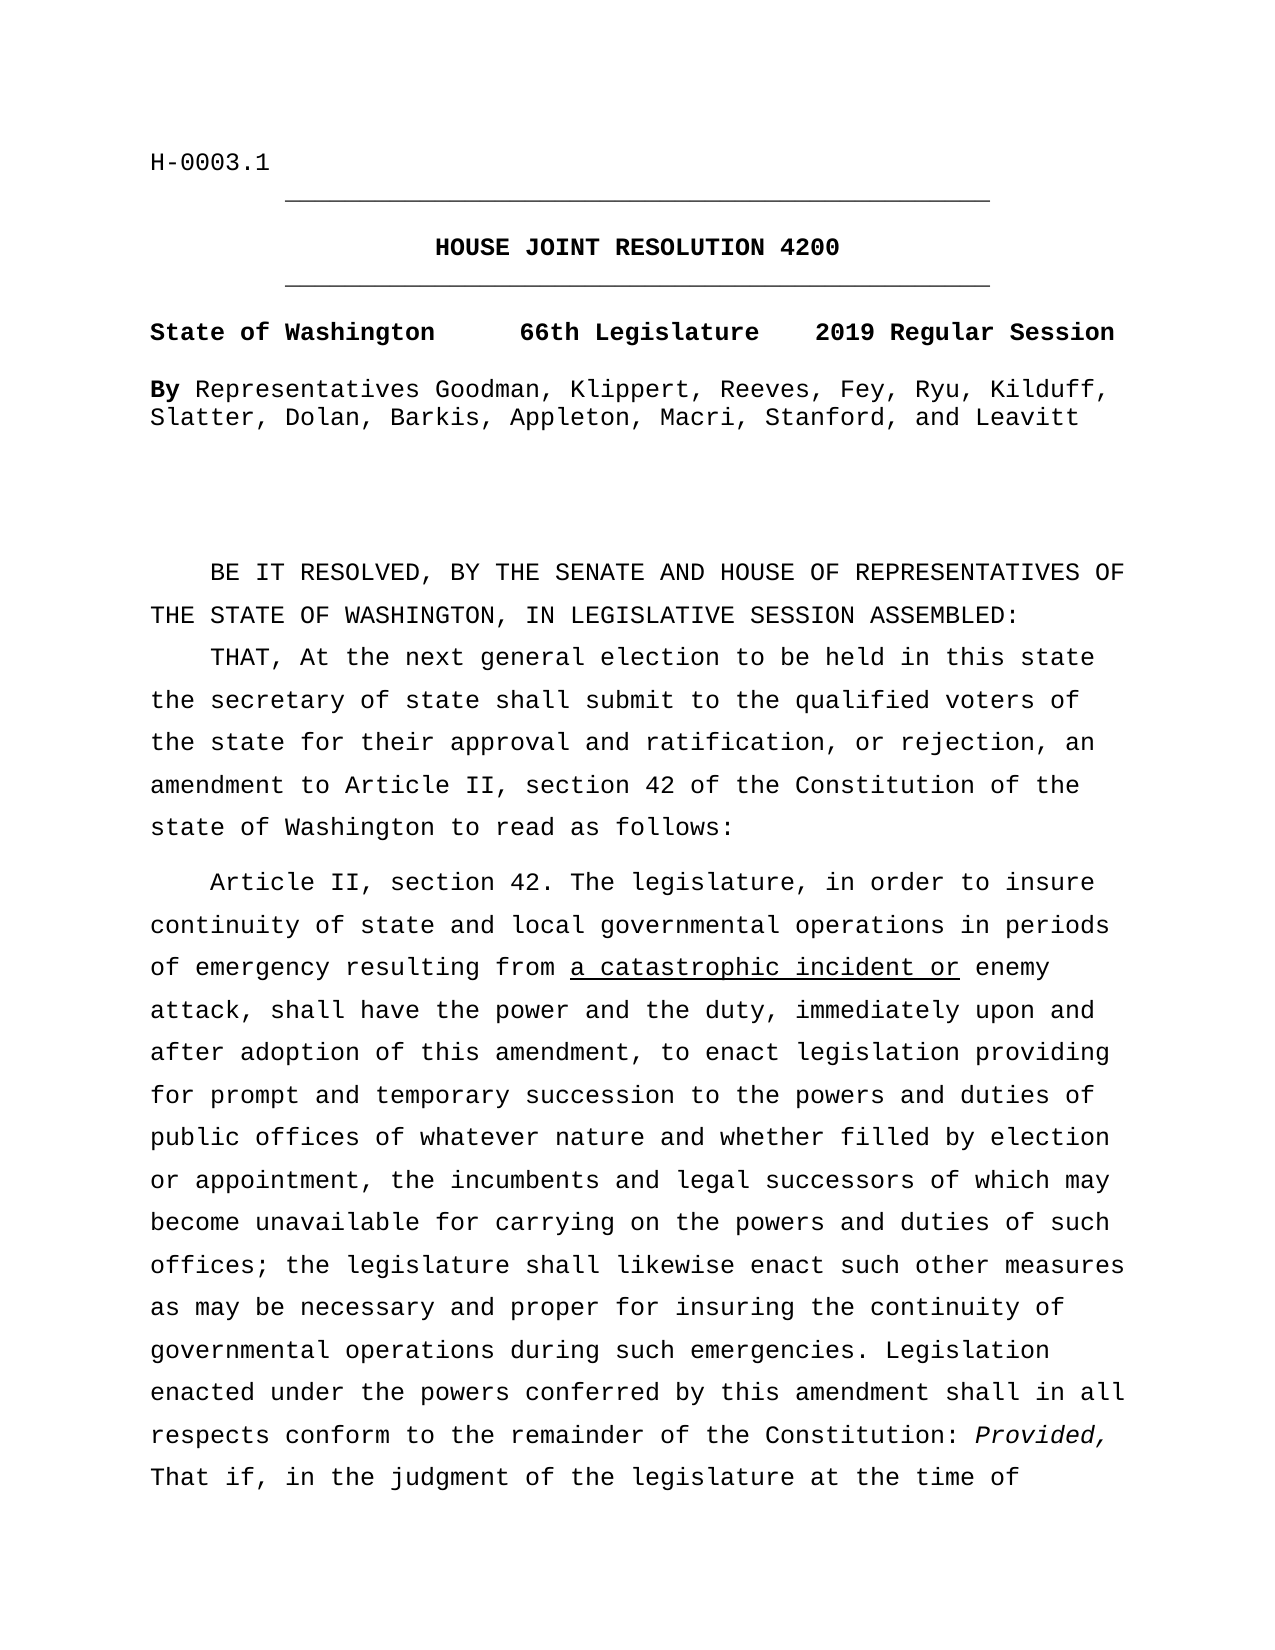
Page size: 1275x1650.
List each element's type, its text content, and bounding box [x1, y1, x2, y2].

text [150, 857, 1125, 1494]
text BE IT RESOLVED, BY THE SENATE AND HOUSE OF REPRESENTATIVES OF THE STATE OF WASHINGTON, IN LEGISLATIVE SESSION ASSEMBLED: [150, 547, 1125, 632]
text THAT, At the next general election to be held in this state the secretary of state shall submit to the qualified voters of the state for their approval and ratification, or rejection, an amendment to Article II, section 42 of the Constitution of the state of Washington to read as follows: [150, 632, 1125, 844]
text _______________________________________________ [150, 263, 1125, 292]
text State of Washington 66th Legislature 2019 Regular Session [150, 320, 1125, 348]
text HOUSE JOINT RESOLUTION 4200 [150, 235, 1125, 263]
text H-0003.1 [150, 150, 1125, 178]
text By Representatives Goodman, Klippert, Reeves, Fey, Ryu, Kilduff, Slatter, Dolan, Barkis, Appleton, Macri, Stanford, and Leavitt [150, 377, 1125, 433]
text _______________________________________________ [150, 178, 1125, 207]
